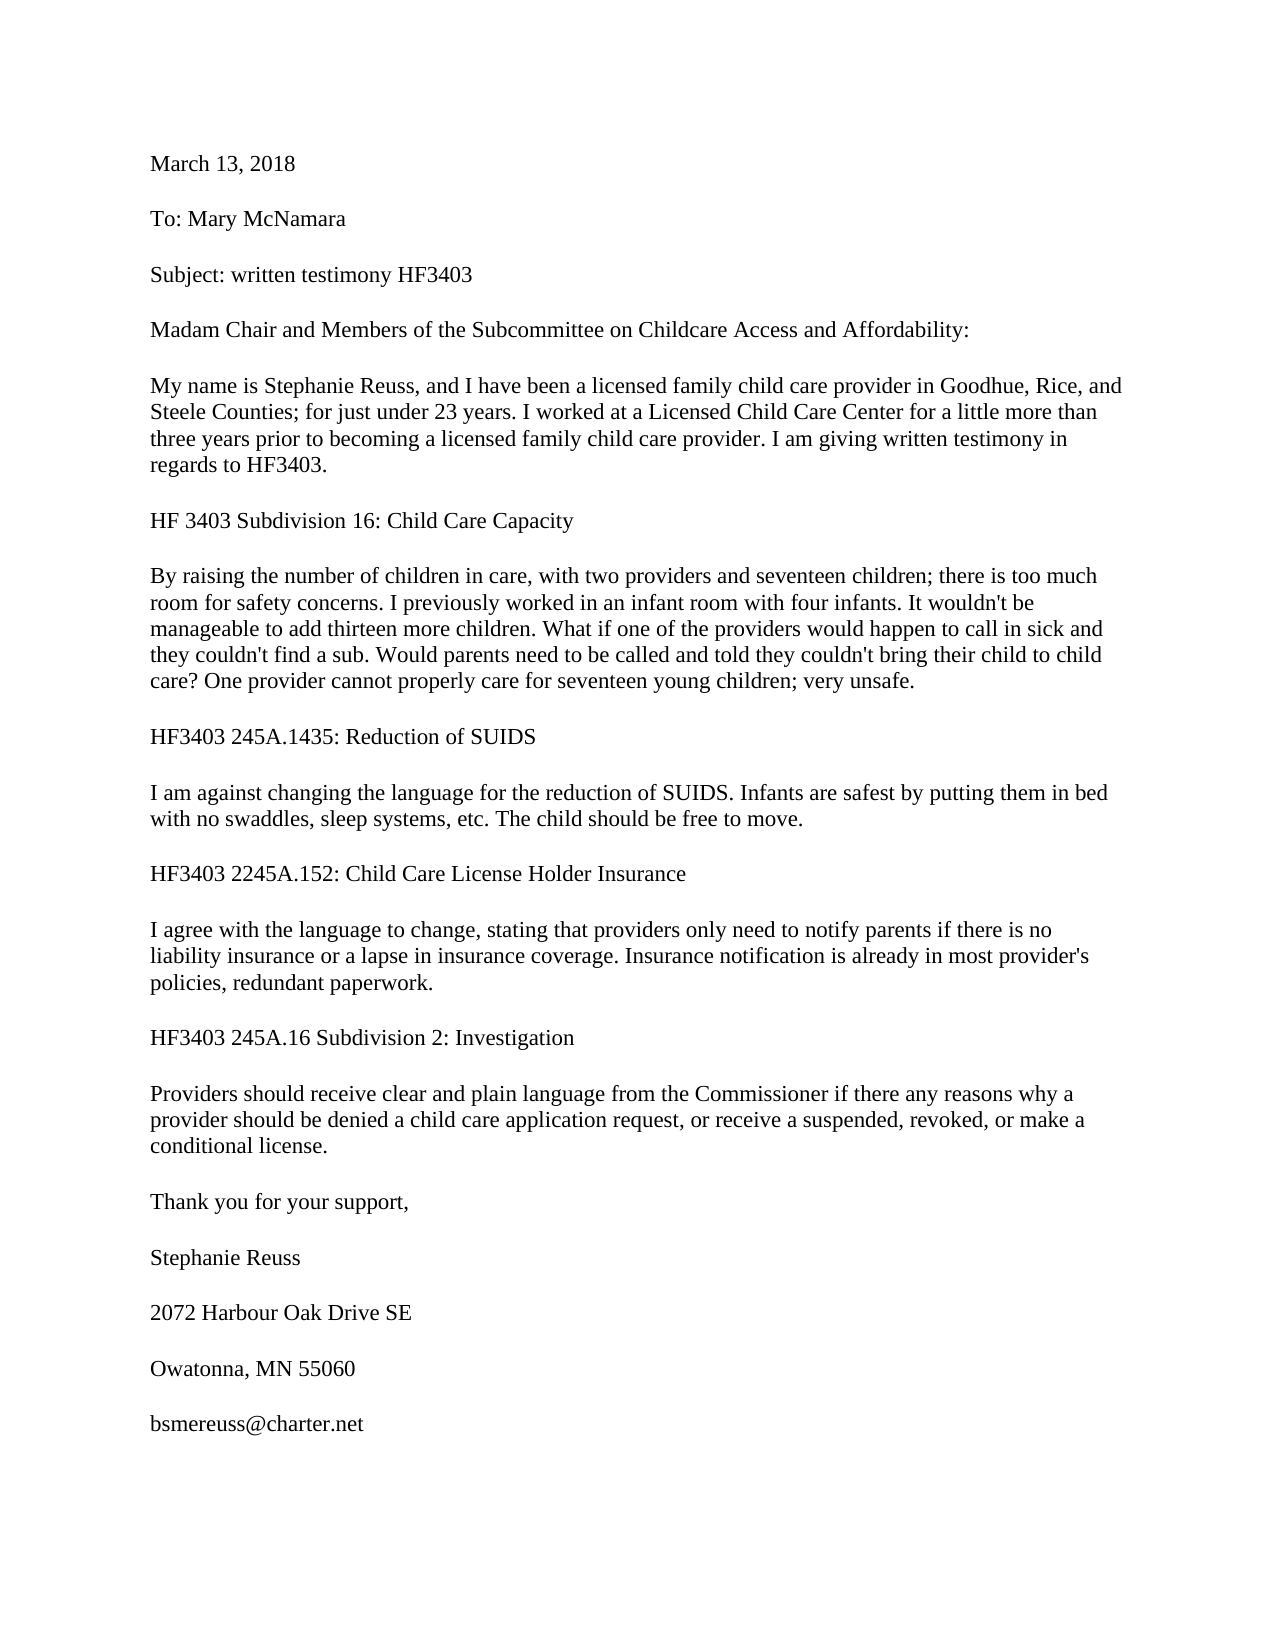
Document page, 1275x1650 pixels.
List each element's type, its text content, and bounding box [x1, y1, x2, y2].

text Providers should receive clear and plain language from the Commissioner if there any reasons why a provider should be denied a child care application request, or receive a suspended, revoked, or make a conditional license. [150, 1080, 1125, 1159]
text bsmereuss@charter.net [150, 1410, 1125, 1436]
text My name is Stephanie Reuss, and I have been a licensed family child care provider in Goodhue, Rice, and Steele Counties; for just under 23 years. I worked at a Licensed Child Care Center for a little more than three years prior to becoming a licensed family child care provider. I am giving written testimony in regards to HF3403. [150, 372, 1125, 477]
text HF3403 245A.1435: Reduction of SUIDS [150, 723, 1125, 749]
text HF3403 2245A.152: Child Care License Holder Insurance [150, 861, 1125, 887]
text To: Mary McNamara [150, 206, 1125, 232]
text Madam Chair and Members of the Subcommittee on Childcare Access and Affordability: [150, 317, 1125, 343]
text March 13, 2018 [150, 150, 1125, 176]
text Subject: written testimony HF3403 [150, 261, 1125, 287]
text By raising the number of children in care, with two providers and seventeen children; there is too much room for safety concerns. I previously worked in an infant room with four infants. It wouldn't be manageable to add thirteen more children. What if one of the providers would happen to call in sick and they couldn't find a sub. Would parents need to be called and told they couldn't bring their child to child care? One provider cannot properly care for seventeen young children; very unsafe. [150, 562, 1125, 694]
text Owatonna, MN 55060 [150, 1354, 1125, 1381]
text HF3403 245A.16 Subdivision 2: Investigation [150, 1024, 1125, 1051]
text 2072 Harbour Oak Drive SE [150, 1299, 1125, 1325]
text I am against changing the language for the reduction of SUIDS. Infants are safest by putting them in bed with no swaddles, sleep systems, etc. The child should be free to move. [150, 779, 1125, 831]
text HF 3403 Subdivision 16: Child Care Capacity [150, 507, 1125, 533]
text I agree with the language to change, stating that providers only need to notify parents if there is no liability insurance or a lapse in insurance coverage. Insurance notification is already in most provider's policies, redundant paperwork. [150, 916, 1125, 995]
text Thank you for your support, [150, 1188, 1125, 1214]
text Stephanie Reuss [150, 1243, 1125, 1270]
